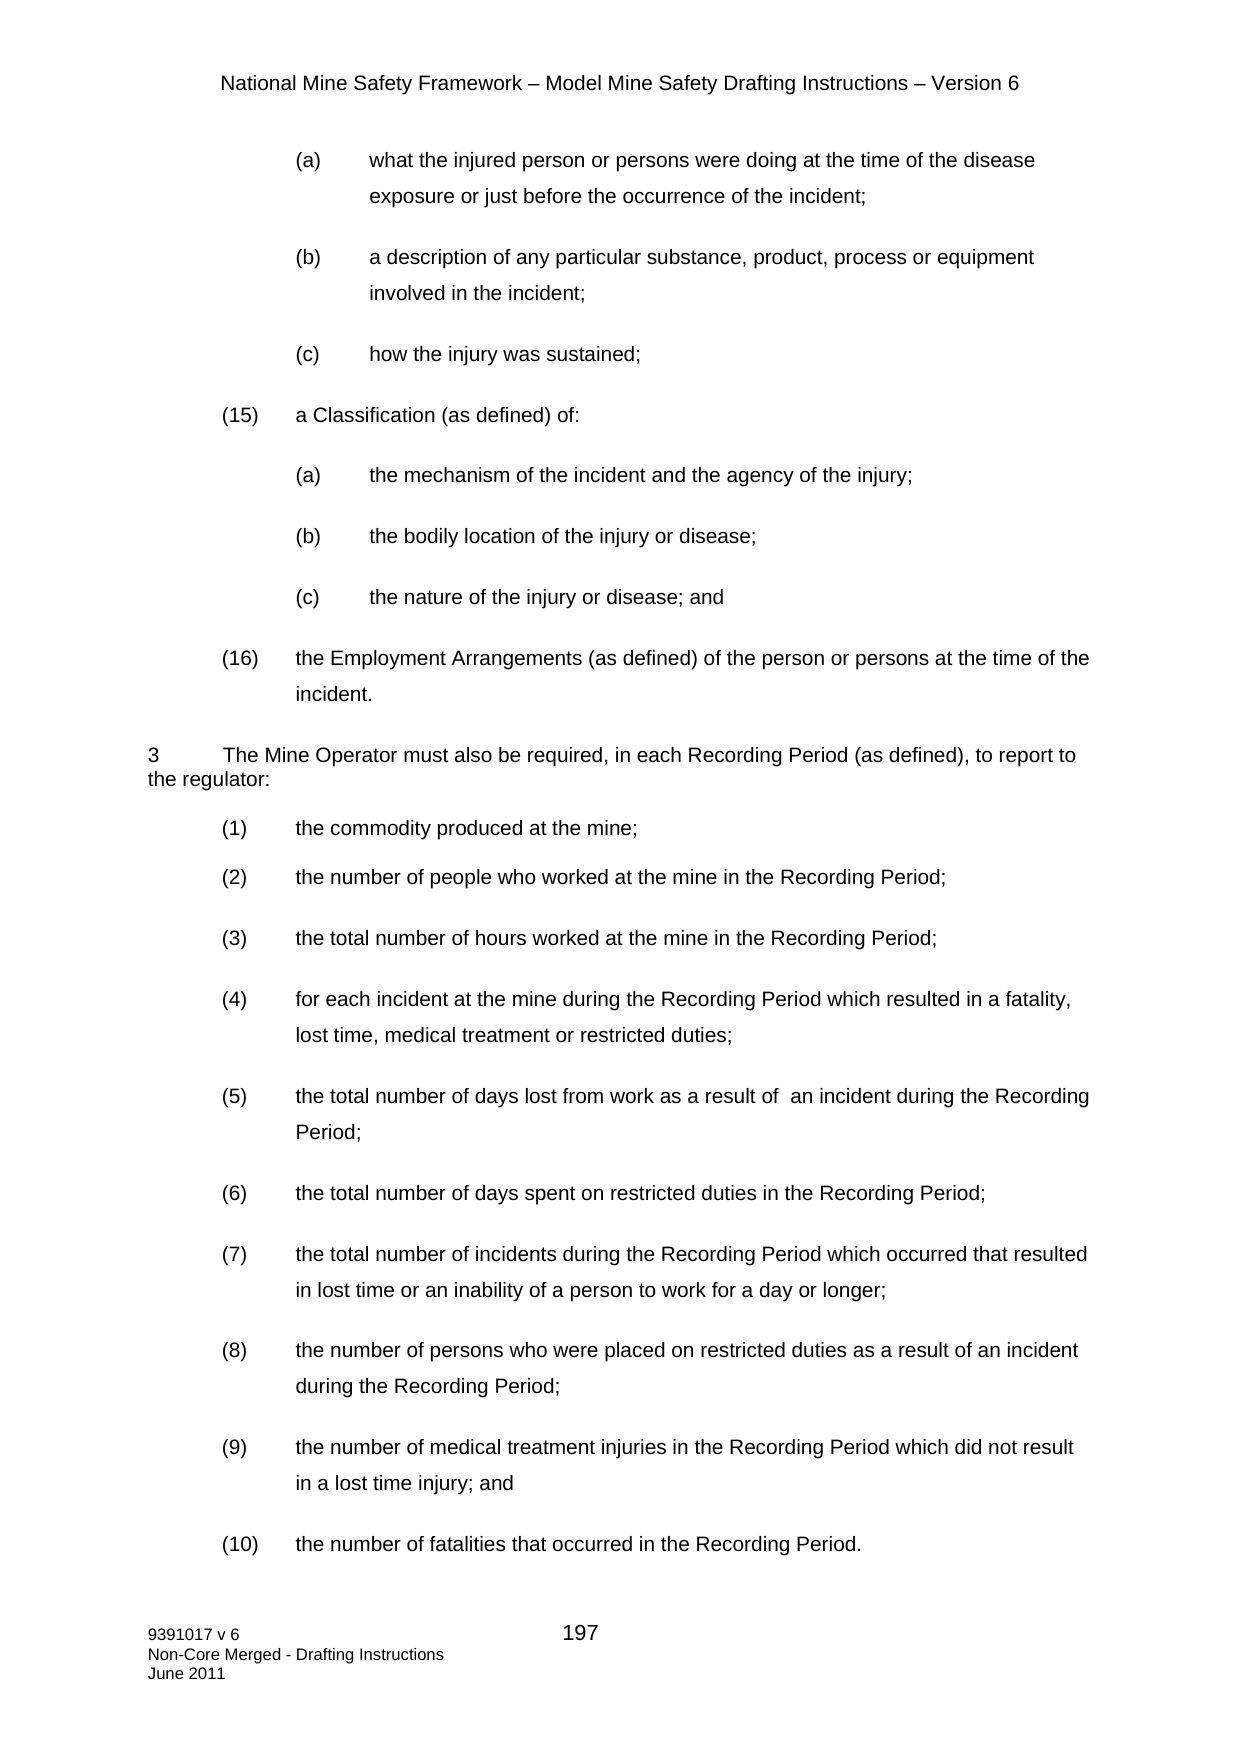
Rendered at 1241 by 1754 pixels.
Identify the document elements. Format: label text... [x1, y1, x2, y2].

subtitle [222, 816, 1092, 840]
list how the injury was sustained; [295, 341, 1092, 365]
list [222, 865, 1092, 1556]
list the bodily location of the injury or disease; [295, 524, 1092, 548]
list a Classification (as defined) of: [222, 402, 1092, 426]
list the Employment Arrangements (as defined) of the person or persons at the time of the incident. [222, 646, 1092, 706]
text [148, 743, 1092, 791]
list the mechanism of the incident and the agency of the injury; [295, 463, 1092, 487]
list the nature of the injury or disease; and [295, 585, 1092, 609]
list a description of any particular substance, product, process or equipment involved in the incident; [295, 244, 1092, 304]
list what the injured person or persons were doing at the time of the disease exposure or just before the occurrence of the incident; [295, 148, 1092, 208]
